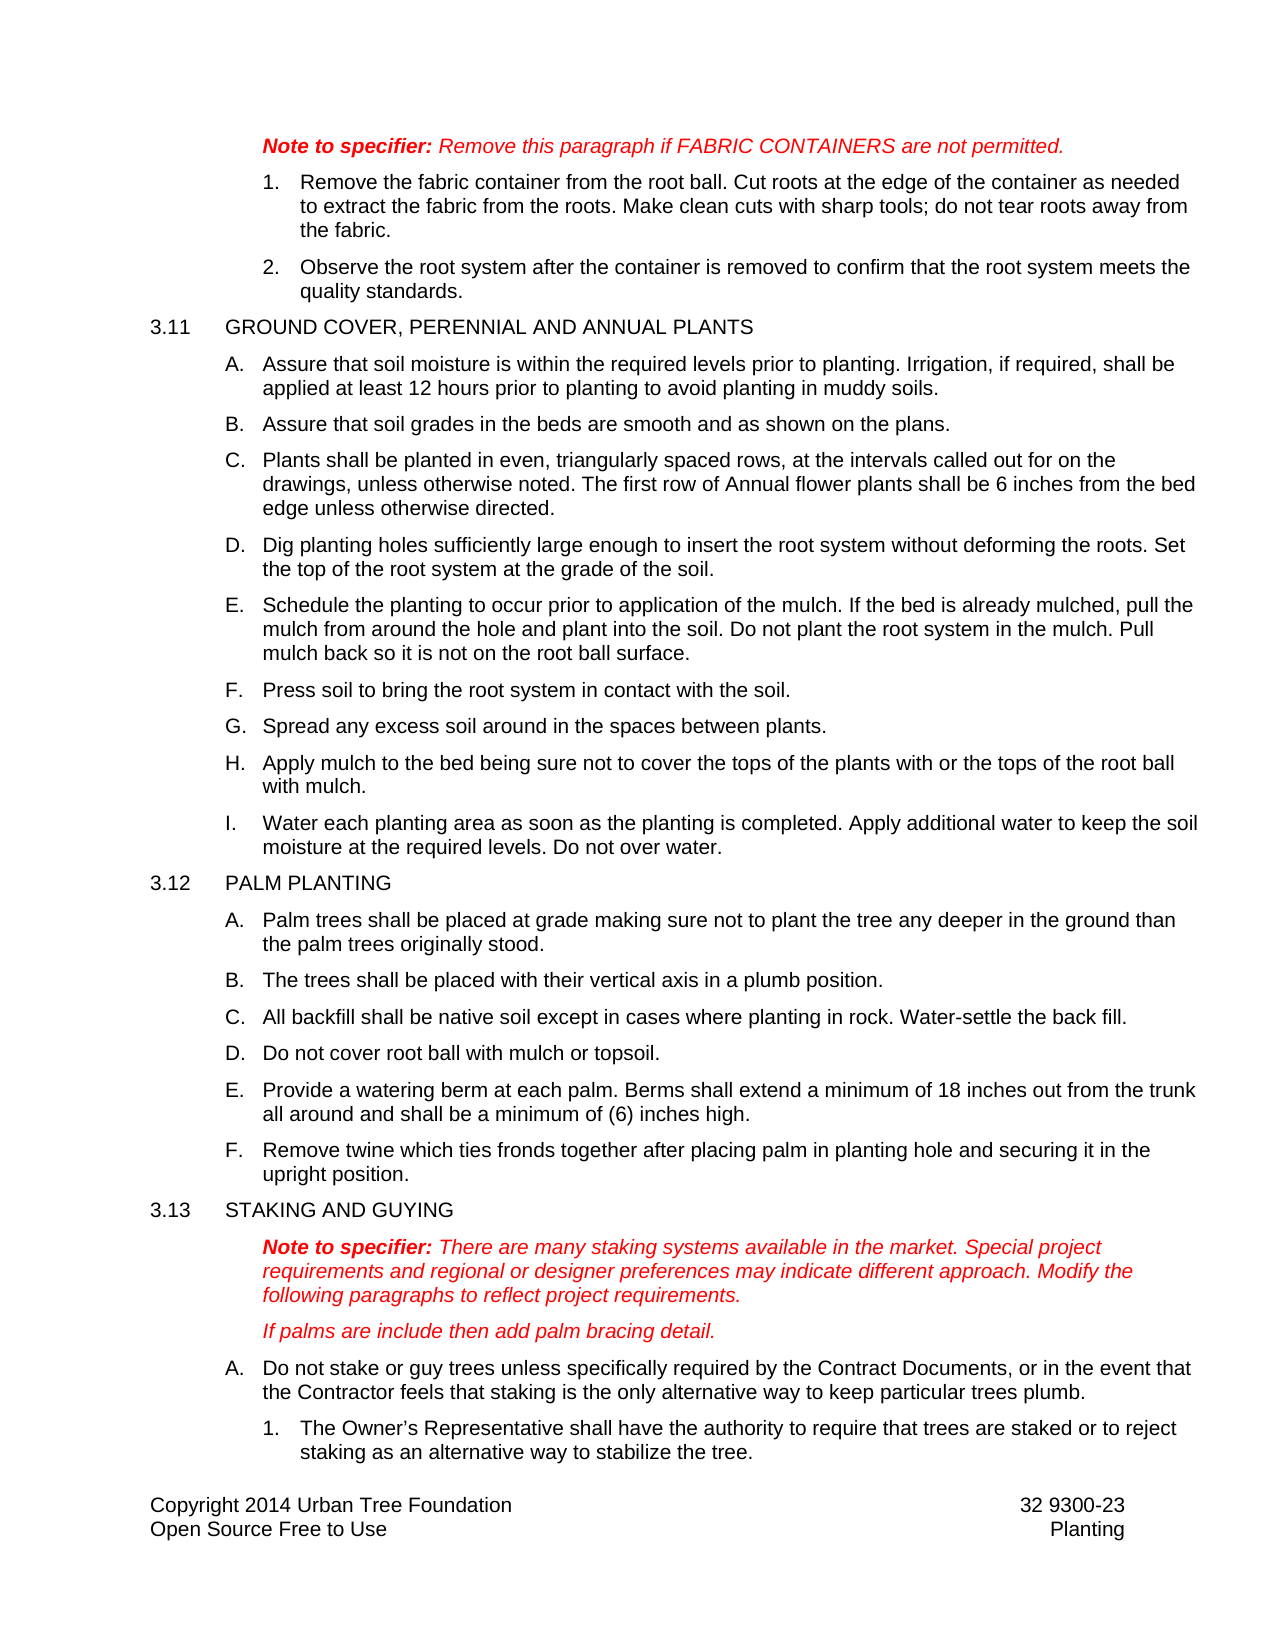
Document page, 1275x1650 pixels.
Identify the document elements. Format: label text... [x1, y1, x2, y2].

text Schedule the planting to occur prior to application of the mulch. If the bed is already mulched, pull the mulch from around the hole and plant into the soil. Do not plant the root system in the mulch. Pull mulch back so it is not on the root ball surface. [225, 593, 1200, 665]
text Observe the root system after the container is removed to confirm that the root system meets the quality standards. [262, 254, 1200, 302]
text Assure that soil grades in the beds are smooth and as shown on the plans. [225, 412, 1200, 436]
text Apply mulch to the bed being sure not to cover the tops of the plants with or the tops of the root ball with mulch. [225, 750, 1200, 798]
text Do not cover root ball with mulch or topsoil. [225, 1041, 1200, 1065]
text Water each planting area as soon as the planting is completed. Apply additional water to keep the soil moisture at the required levels. Do not over water. [225, 811, 1200, 859]
text Palm Planting [150, 871, 1200, 895]
list Do not stake or guy trees unless specifically required by the Contract Documents, or in the event that the Contractor feels that staking is the only alternative way to keep particular trees plumb. [225, 1356, 1200, 1403]
list Note to specifier: There are many staking systems available in the market. Special project requirements and regional or designer preferences may indicate different approach. Modify the following paragraphs to reflect project requirements. [262, 1235, 1200, 1307]
text Remove the fabric container from the root ball. Cut roots at the edge of the container as needed to extract the fabric from the roots. Make clean cuts with sharp tools; do not tear roots away from the fabric. [262, 170, 1200, 242]
text Remove twine which ties fronds together after placing palm in planting hole and securing it in the upright position. [225, 1138, 1200, 1186]
text All backfill shall be native soil except in cases where planting in rock. Water-settle the back fill. [225, 1004, 1200, 1028]
text Spread any excess soil around in the spaces between plants. [225, 714, 1200, 738]
text Press soil to bring the root system in contact with the soil. [225, 677, 1200, 701]
text The Owner’s Representative shall have the authority to require that trees are staked or to reject staking as an alternative way to stabilize the tree. [262, 1416, 1200, 1464]
list If palms are include then add palm bracing detail. [262, 1319, 1200, 1343]
text Plants shall be planted in even, triangularly spaced rows, at the intervals called out for on the drawings, unless otherwise noted. The first row of Annual flower plants shall be 6 inches from the bed edge unless otherwise directed. [225, 448, 1200, 520]
text Provide a watering berm at each palm. Berms shall extend a minimum of 18 inches out from the trunk all around and shall be a minimum of (6) inches high. [225, 1077, 1200, 1125]
text Dig planting holes sufficiently large enough to insert the root system without deforming the roots. Set the top of the root system at the grade of the soil. [225, 533, 1200, 581]
text ground cover, perennial and annual plants [150, 315, 1200, 339]
text STAKING AND GUYING [150, 1198, 1200, 1222]
list Note to specifier: Remove this paragraph if FABRIC CONTAINERS are not permitted. [262, 134, 1200, 158]
text Palm trees shall be placed at grade making sure not to plant the tree any deeper in the ground than the palm trees originally stood. [225, 908, 1200, 956]
text Assure that soil moisture is within the required levels prior to planting. Irrigation, if required, shall be applied at least 12 hours prior to planting to avoid planting in muddy soils. [225, 351, 1200, 399]
text The trees shall be placed with their vertical axis in a plumb position. [225, 968, 1200, 992]
